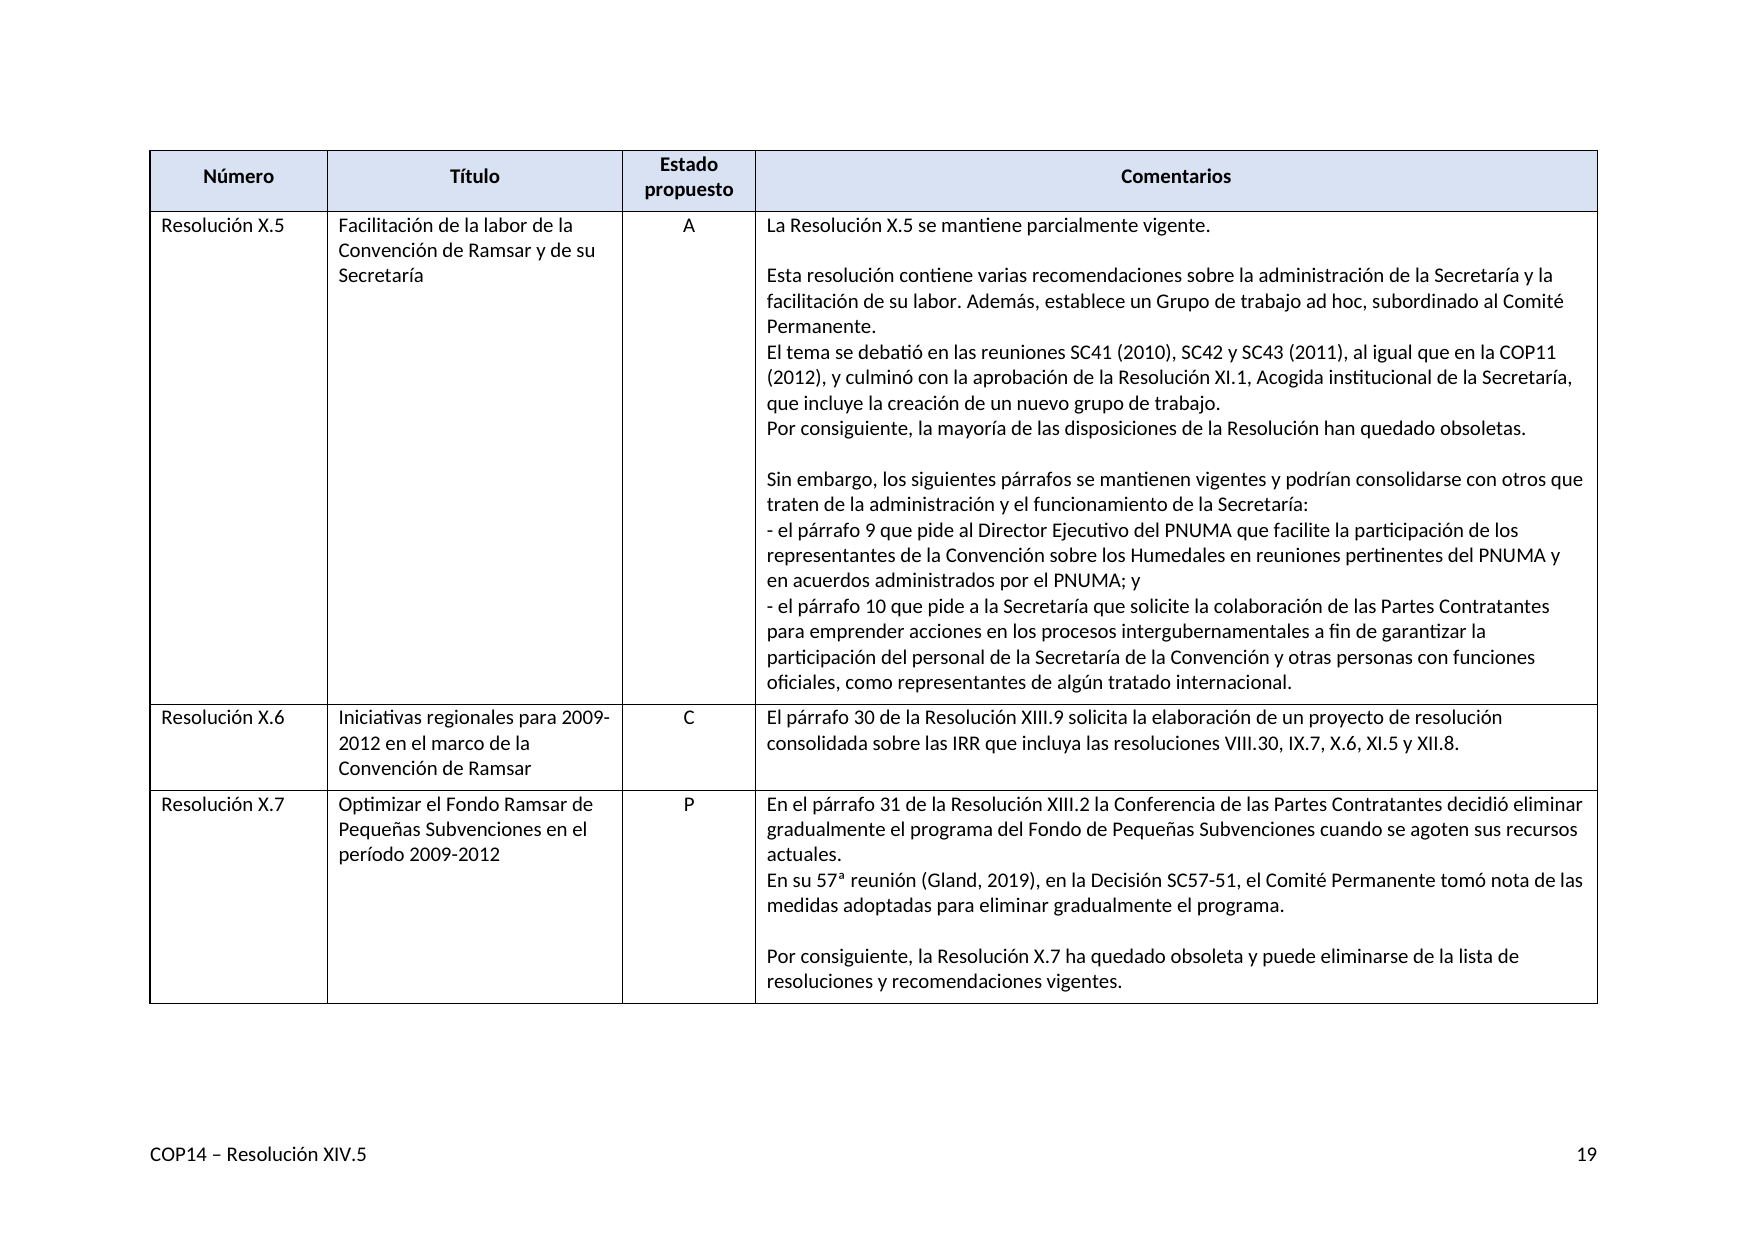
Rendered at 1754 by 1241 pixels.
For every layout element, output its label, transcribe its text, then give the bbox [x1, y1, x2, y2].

table_cell A [623, 212, 755, 703]
table_cell En el párrafo 31 de la Resolución XIII.2 la Conferencia de las Partes Contratantes decidió eliminar gradualmente el programa del Fondo de Pequeñas Subvenciones cuando se agoten sus recursos actuales. En su 57ª reunión (Gland, 2019), en la Decisión SC57-51, el Comité Permanente tomó nota de las medidas adoptadas para eliminar gradualmente el programa. Por consiguiente, la Resolución X.7 ha quedado obsoleta y puede eliminarse de la lista de resoluciones y recomendaciones vigentes. [756, 791, 1597, 1003]
table_cell Resolución X.7 [151, 791, 327, 1003]
table_cell Facilitación de la labor de la Convención de Ramsar y de su Secretaría [328, 212, 622, 703]
table_header Comentarios [756, 151, 1597, 211]
table_cell C [623, 705, 755, 790]
table_header Título [328, 151, 622, 211]
table_cell Iniciativas regionales para 2009-2012 en el marco de la Convención de Ramsar [328, 705, 622, 790]
table_cell La Resolución X.5 se mantiene parcialmente vigente. Esta resolución contiene varias recomendaciones sobre la administración de la Secretaría y la facilitación de su labor. Además, establece un Grupo de trabajo ad hoc, subordinado al Comité Permanente. El tema se debatió en las reuniones SC41 (2010), SC42 y SC43 (2011), al igual que en la COP11 (2012), y culminó con la aprobación de la Resolución XI.1, Acogida institucional de la Secretaría, que incluye la creación de un nuevo grupo de trabajo. Por consiguiente, la mayoría de las disposiciones de la Resolución han quedado obsoletas. Sin embargo, los siguientes párrafos se mantienen vigentes y podrían consolidarse con otros que traten de la administración y el funcionamiento de la Secretaría: - el párrafo 9 que pide al Director Ejecutivo del PNUMA que facilite la participación de los representantes de la Convención sobre los Humedales en reuniones pertinentes del PNUMA y en acuerdos administrados por el PNUMA; y - el párrafo 10 que pide a la Secretaría que solicite la colaboración de las Partes Contratantes para emprender acciones en los procesos intergubernamentales a fin de garantizar la participación del personal de la Secretaría de la Convención y otras personas con funciones oficiales, como representantes de algún tratado internacional. [756, 212, 1597, 703]
table_cell El párrafo 30 de la Resolución XIII.9 solicita la elaboración de un proyecto de resolución consolidada sobre las IRR que incluya las resoluciones VIII.30, IX.7, X.6, XI.5 y XII.8. [756, 705, 1597, 790]
table_header Número [151, 151, 327, 211]
table_cell Resolución X.5 [151, 212, 327, 703]
table_cell P [623, 791, 755, 1003]
table_cell Resolución X.6 [151, 705, 327, 790]
table_cell Optimizar el Fondo Ramsar de Pequeñas Subvenciones en el período 2009-2012 [328, 791, 622, 1003]
table_header Estado propuesto [623, 151, 755, 211]
